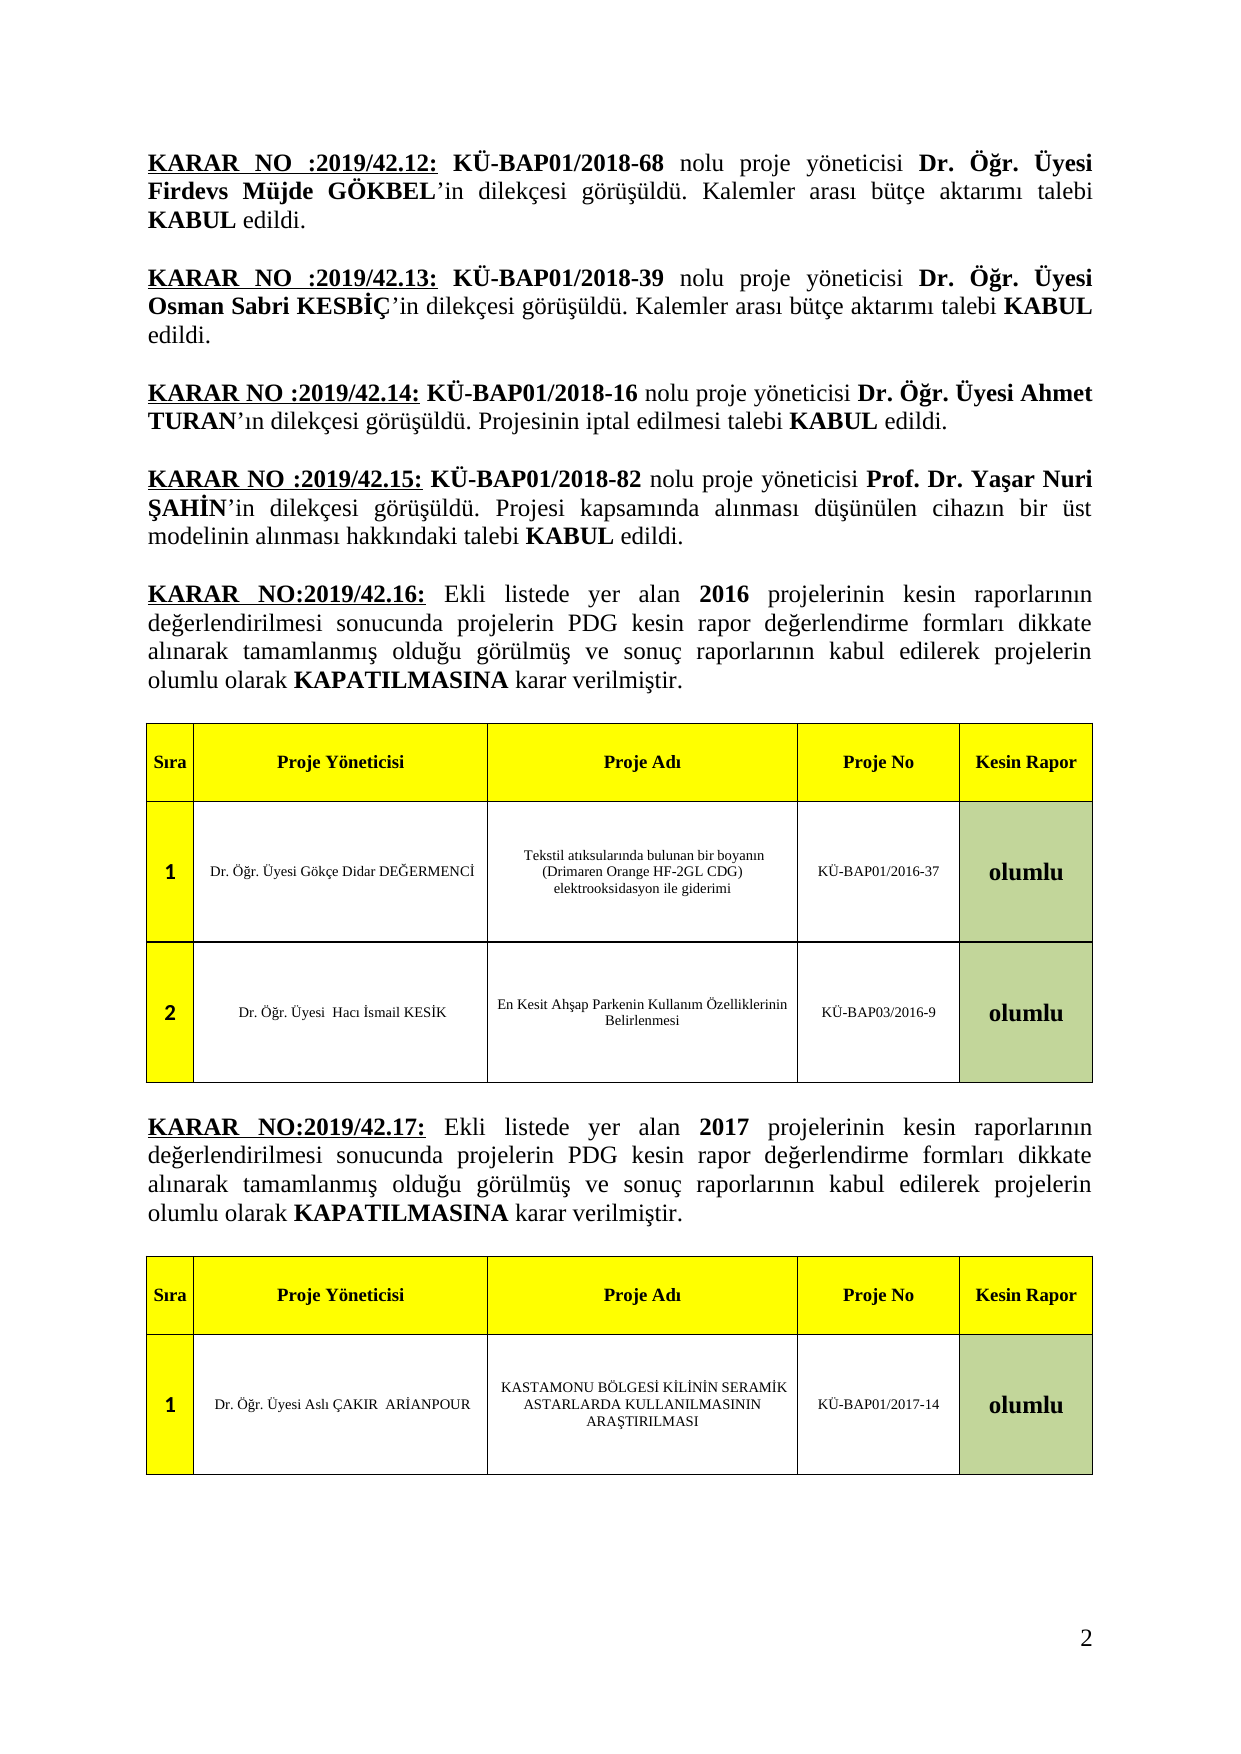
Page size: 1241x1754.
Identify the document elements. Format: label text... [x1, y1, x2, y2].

table_header Proje No [798, 724, 959, 801]
text KARAR NO :2019/42.15: KÜ-BAP01/2018-82 nolu proje yöneticisi Prof. Dr. Yaşar Nuri ŞAHİN’in dilekçesi görüşüldü. Projesi kapsamında alınması düşünülen cihazın bir üst modelinin alınması hakkındaki talebi KABUL edildi. [148, 464, 1093, 550]
table_header Proje Adı [488, 724, 797, 801]
text KARAR NO :2019/42.14: KÜ-BAP01/2018-16 nolu proje yöneticisi Dr. Öğr. Üyesi Ahmet TURAN’ın dilekçesi görüşüldü. Projesinin iptal edilmesi talebi KABUL edildi. [148, 378, 1093, 435]
table_header Proje Yöneticisi [194, 1257, 487, 1334]
table_cell Dr. Öğr. Üyesi Hacı İsmail KESİK [194, 943, 487, 1082]
text KARAR NO:2019/42.16: Ekli listede yer alan 2016 projelerinin kesin raporlarının değerlendirilmesi sonucunda projelerin PDG kesin rapor değerlendirme formları dikkate alınarak tamamlanmış olduğu görülmüş ve sonuç raporlarının kabul edilerek projelerin olumlu olarak KAPATILMASINA karar verilmiştir. [148, 579, 1093, 694]
table_cell 2 [147, 943, 193, 1082]
table_cell olumlu [960, 802, 1092, 941]
table_cell KASTAMONU BÖLGESİ KİLİNİN SERAMİK ASTARLARDA KULLANILMASININ ARAŞTIRILMASI [488, 1335, 797, 1474]
table_cell 1 [147, 802, 193, 941]
table_header Kesin Rapor [960, 1257, 1092, 1334]
table_cell En Kesit Ahşap Parkenin Kullanım Özelliklerinin Belirlenmesi [488, 943, 797, 1082]
table_header Sıra [147, 1257, 193, 1334]
table_cell Dr. Öğr. Üyesi Gökçe Didar DEĞERMENCİ [194, 802, 487, 941]
table_header Kesin Rapor [960, 724, 1092, 801]
text KARAR NO :2019/42.12: KÜ-BAP01/2018-68 nolu proje yöneticisi Dr. Öğr. Üyesi Firdevs Müjde GÖKBEL’in dilekçesi görüşüldü. Kalemler arası bütçe aktarımı talebi KABUL edildi. [148, 148, 1093, 234]
table_header Proje Yöneticisi [194, 724, 487, 801]
table_cell olumlu [960, 1335, 1092, 1474]
table_cell 1 [147, 1335, 193, 1474]
table_cell Dr. Öğr. Üyesi Aslı ÇAKIR ARİANPOUR [194, 1335, 487, 1474]
table_cell KÜ-BAP03/2016-9 [798, 943, 959, 1082]
text KARAR NO :2019/42.13: KÜ-BAP01/2018-39 nolu proje yöneticisi Dr. Öğr. Üyesi Osman Sabri KESBİÇ’in dilekçesi görüşüldü. Kalemler arası bütçe aktarımı talebi KABUL edildi. [148, 263, 1093, 349]
text KARAR NO:2019/42.17: Ekli listede yer alan 2017 projelerinin kesin raporlarının değerlendirilmesi sonucunda projelerin PDG kesin rapor değerlendirme formları dikkate alınarak tamamlanmış olduğu görülmüş ve sonuç raporlarının kabul edilerek projelerin olumlu olarak KAPATILMASINA karar verilmiştir. [148, 1112, 1093, 1227]
table_cell KÜ-BAP01/2017-14 [798, 1335, 959, 1474]
table_header Proje No [798, 1257, 959, 1334]
table_cell KÜ-BAP01/2016-37 [798, 802, 959, 941]
table_header Sıra [147, 724, 193, 801]
table_cell olumlu [960, 943, 1092, 1082]
table_header Proje Adı [488, 1257, 797, 1334]
table_cell Tekstil atıksularında bulunan bir boyanın (Drimaren Orange HF-2GL CDG) elektrooksidasyon ile giderimi [488, 802, 797, 941]
